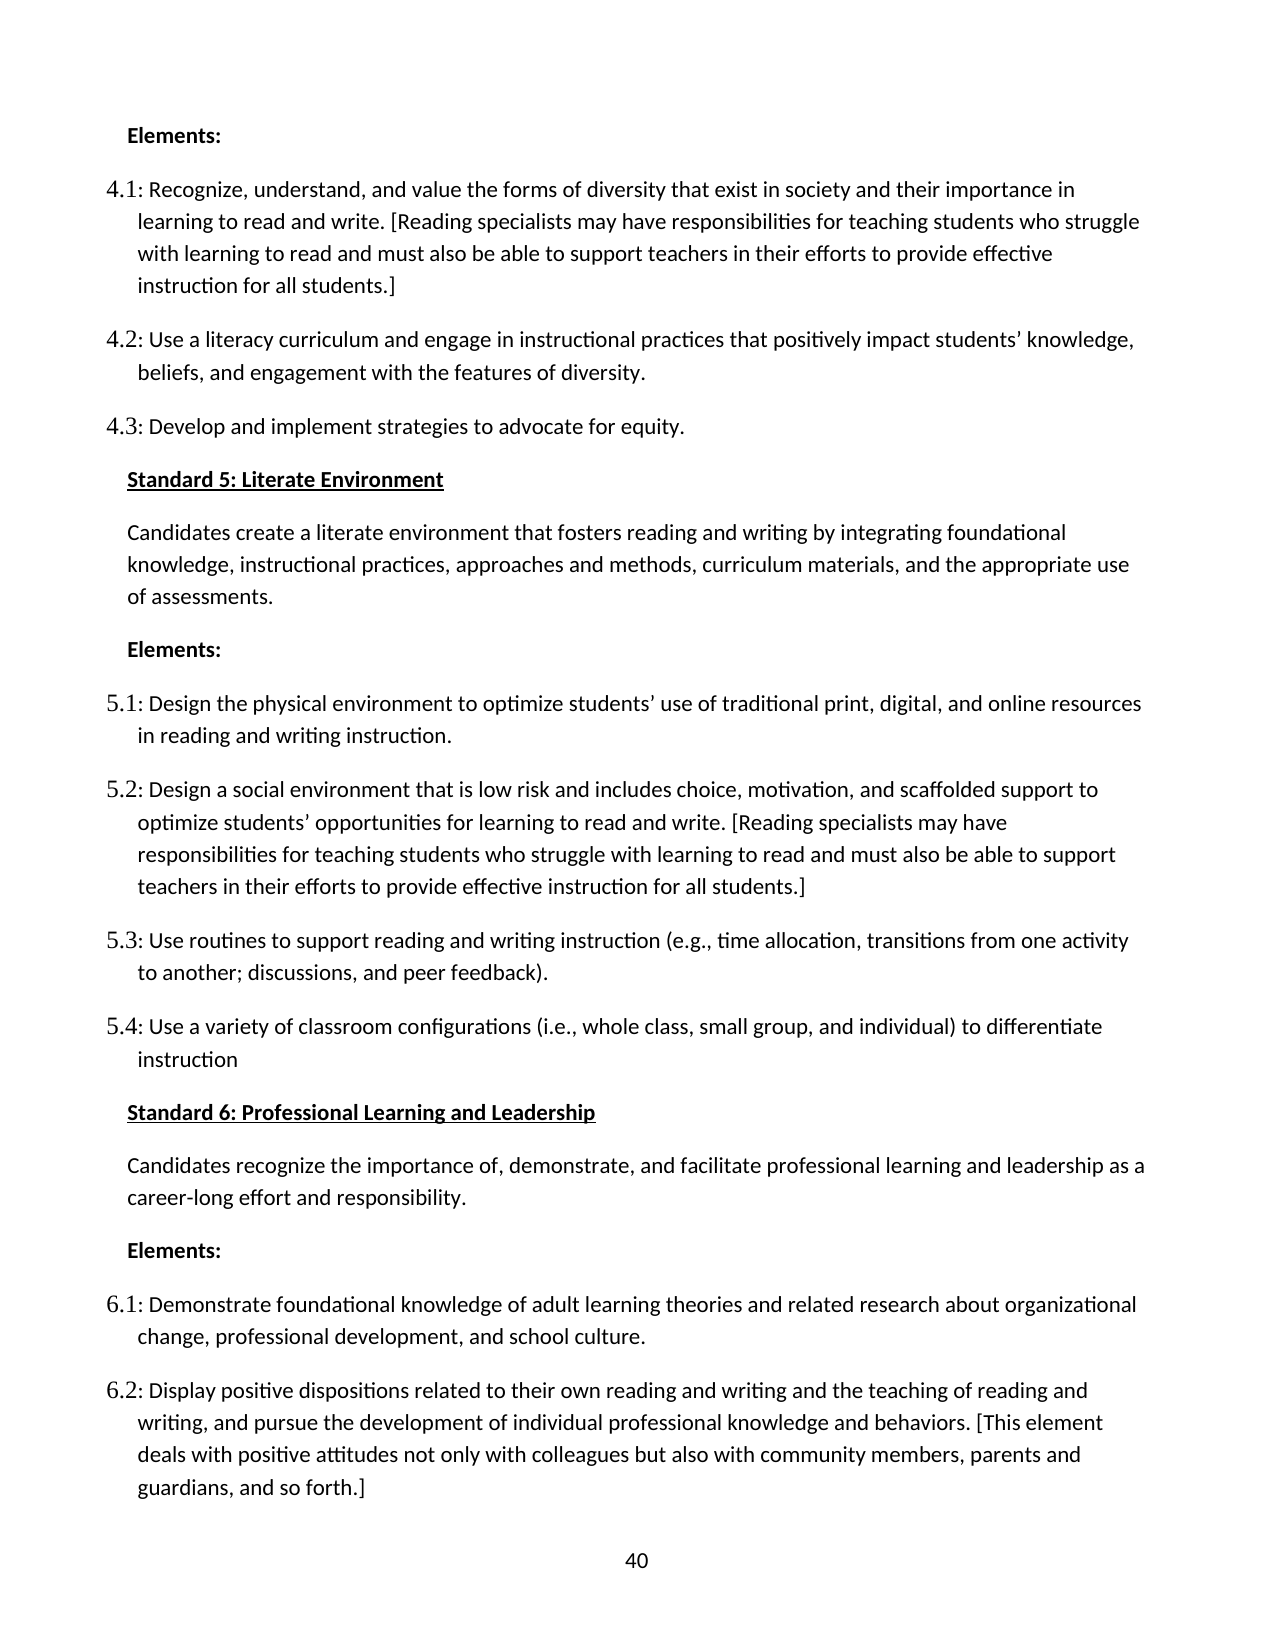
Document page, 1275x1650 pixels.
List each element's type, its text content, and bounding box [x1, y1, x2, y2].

list : Use routines to support reading and writing instruction (e.g., time allocation, transitions from one activity to another; discussions, and peer feedback). [106, 925, 1148, 986]
list : Recognize, understand, and value the forms of diversity that exist in society and their importance in learning to read and write. [Reading specialists may have responsibilities for teaching students who struggle with learning to read and must also be able to support teachers in their efforts to provide effective instruction for all students.] [106, 174, 1148, 299]
text Elements: [127, 635, 1148, 663]
text Standard 5: Literate Environment [127, 465, 1148, 493]
list : Demonstrate foundational knowledge of adult learning theories and related research about organizational change, professional development, and school culture. [106, 1289, 1148, 1350]
text Elements: [127, 1236, 1148, 1264]
list : Display positive dispositions related to their own reading and writing and the teaching of reading and writing, and pursue the development of individual professional knowledge and behaviors. [This element deals with positive attitudes not only with colleagues but also with community members, parents and guardians, and so forth.] [106, 1375, 1148, 1501]
list : Design a social environment that is low risk and includes choice, motivation, and scaffolded support to optimize students’ opportunities for learning to read and write. [Reading specialists may have responsibilities for teaching students who struggle with learning to read and must also be able to support teachers in their efforts to provide effective instruction for all students.] [106, 774, 1148, 900]
list : Use a literacy curriculum and engage in instructional practices that positively impact students’ knowledge, beliefs, and engagement with the features of diversity. [106, 324, 1148, 386]
list : Design the physical environment to optimize students’ use of traditional print, digital, and online resources in reading and writing instruction. [106, 688, 1148, 749]
list : Use a variety of classroom configurations (i.e., whole class, small group, and individual) to differentiate instruction [106, 1011, 1148, 1073]
text Elements: [127, 121, 1148, 149]
text Candidates recognize the importance of, demonstrate, and facilitate professional learning and leadership as a career-long effort and responsibility. [127, 1151, 1148, 1211]
text Standard 6: Professional Learning and Leadership [127, 1098, 1148, 1126]
list : Develop and implement strategies to advocate for equity. [106, 411, 1148, 440]
text Candidates create a literate environment that fosters reading and writing by integrating foundational knowledge, instructional practices, approaches and methods, curriculum materials, and the appropriate use of assessments. [127, 518, 1148, 610]
